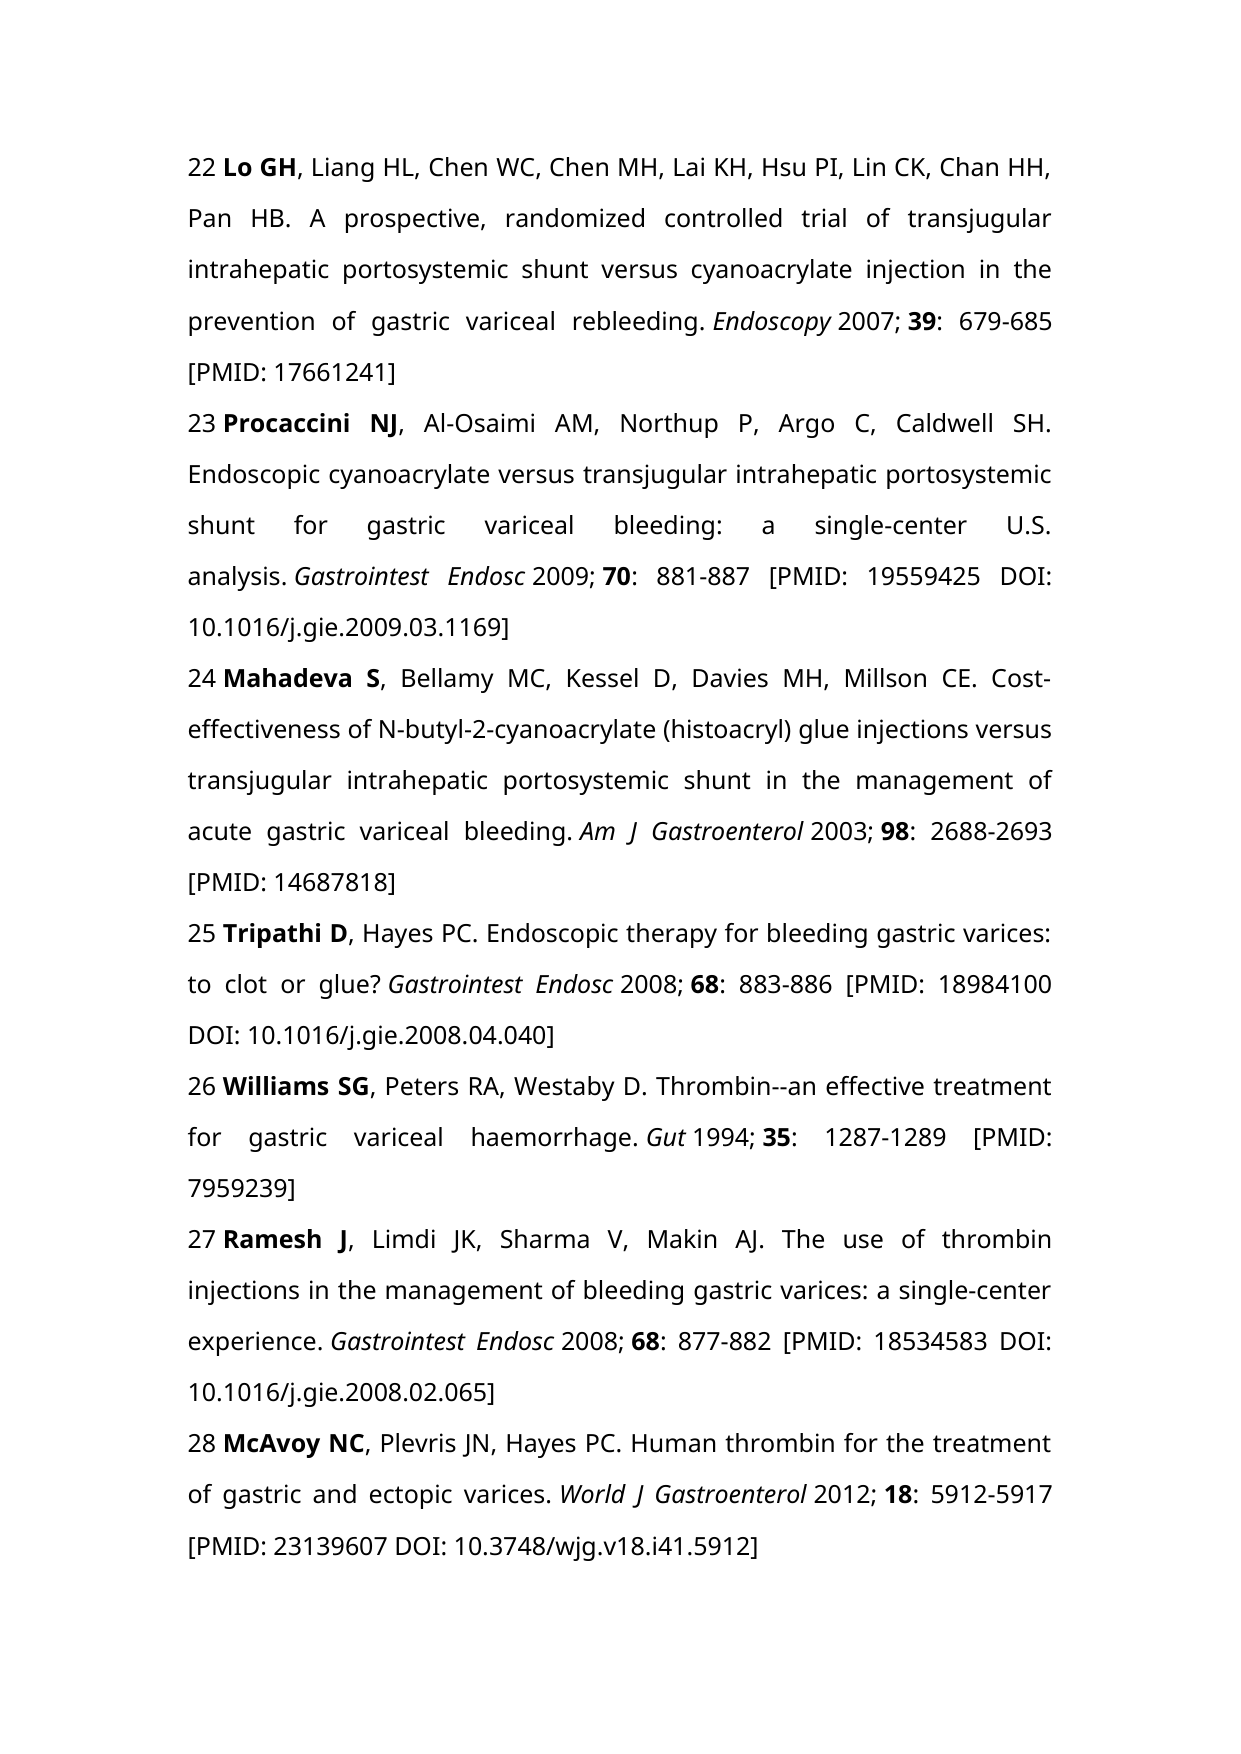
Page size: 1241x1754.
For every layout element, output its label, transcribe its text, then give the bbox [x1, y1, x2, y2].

text 28 McAvoy NC, Plevris JN, Hayes PC. Human thrombin for the treatment of gastric and ectopic varices. World J Gastroenterol 2012; 18: 5912-5917 [PMID: 23139607 DOI: 10.3748/wjg.v18.i41.5912] [187, 1426, 1053, 1562]
text 23 Procaccini NJ, Al-Osaimi AM, Northup P, Argo C, Caldwell SH. Endoscopic cyanoacrylate versus transjugular intrahepatic portosystemic shunt for gastric variceal bleeding: a single-center U.S. analysis. Gastrointest Endosc 2009; 70: 881-887 [PMID: 19559425 DOI: 10.1016/j.gie.2009.03.1169] [187, 405, 1053, 643]
text 24 Mahadeva S, Bellamy MC, Kessel D, Davies MH, Millson CE. Cost-effectiveness of N-butyl-2-cyanoacrylate (histoacryl) glue injections versus transjugular intrahepatic portosystemic shunt in the management of acute gastric variceal bleeding. Am J Gastroenterol 2003; 98: 2688-2693 [PMID: 14687818] [187, 660, 1053, 899]
text 25 Tripathi D, Hayes PC. Endoscopic therapy for bleeding gastric varices: to clot or glue? Gastrointest Endosc 2008; 68: 883-886 [PMID: 18984100 DOI: 10.1016/j.gie.2008.04.040] [187, 916, 1053, 1052]
text 22 Lo GH, Liang HL, Chen WC, Chen MH, Lai KH, Hsu PI, Lin CK, Chan HH, Pan HB. A prospective, randomized controlled trial of transjugular intrahepatic portosystemic shunt versus cyanoacrylate injection in the prevention of gastric variceal rebleeding. Endoscopy 2007; 39: 679-685 [PMID: 17661241] [187, 150, 1053, 388]
text 26 Williams SG, Peters RA, Westaby D. Thrombin--an effective treatment for gastric variceal haemorrhage. Gut 1994; 35: 1287-1289 [PMID: 7959239] [187, 1069, 1053, 1205]
text 27 Ramesh J, Limdi JK, Sharma V, Makin AJ. The use of thrombin injections in the management of bleeding gastric varices: a single-center experience. Gastrointest Endosc 2008; 68: 877-882 [PMID: 18534583 DOI: 10.1016/j.gie.2008.02.065] [187, 1222, 1053, 1409]
